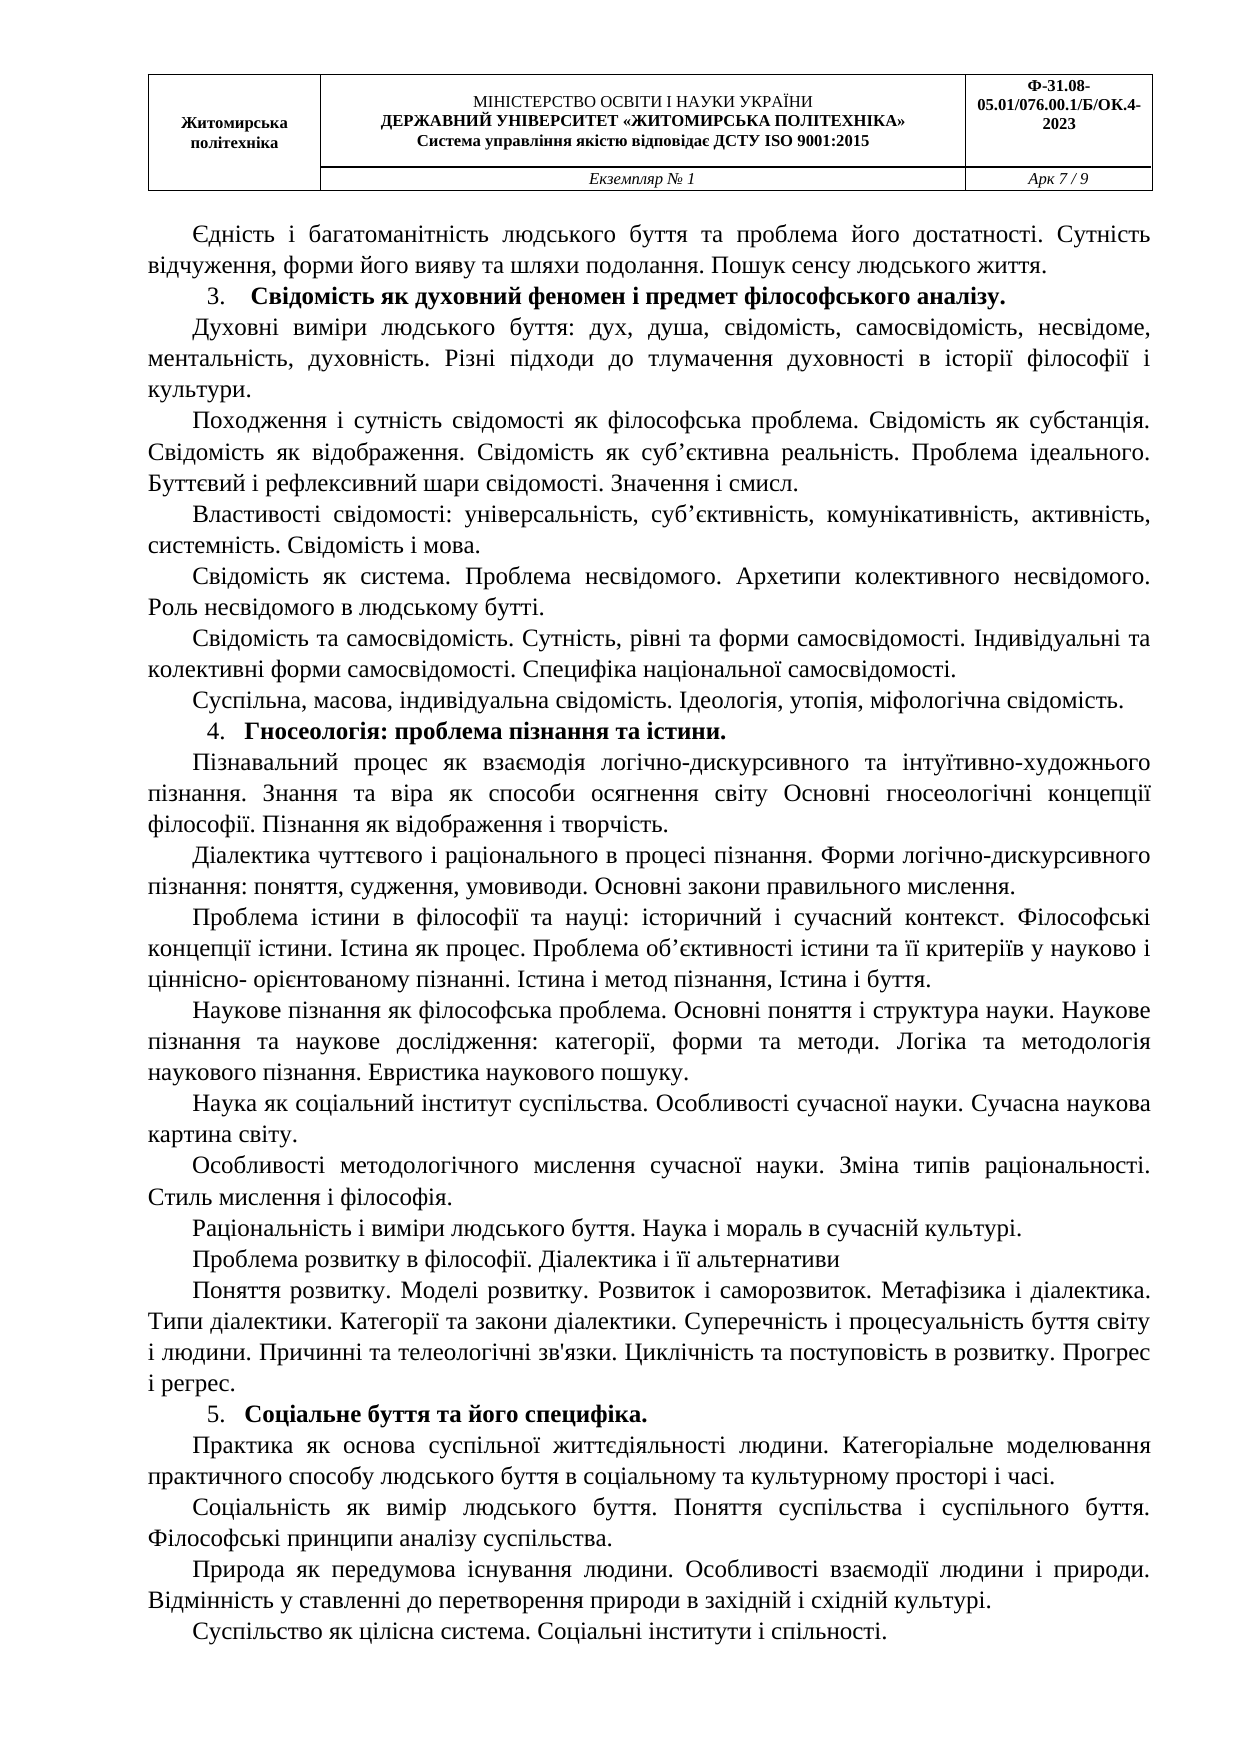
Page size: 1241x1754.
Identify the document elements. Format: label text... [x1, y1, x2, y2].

list Єдність і багатоманітність людського буття та проблема його достатності. Сутність відчуження, форми його вияву та шляхи подолання. Пошук сенсу людського життя. [148, 219, 1152, 279]
list Суспільна, масова, індивідуальна свідомість. Ідеологія, утопія, міфологічна свідомість. [148, 685, 1152, 714]
list Проблема істини в філософії та науці: історичний і сучасний контекст. Філософські концепції істини. Істина як процес. Проблема об’єктивності істини та її критеріїв у науково і ціннісно- орієнтованому пізнанні. Істина і метод пізнання, Істина і буття. [148, 902, 1152, 993]
list Пізнавальний процес як взаємодія логічно-дискурсивного та інтуїтивно-художнього пізнання. Знання та віра як способи осягнення світу Основні гносеологічні концепції філософії. Пізнання як відображення і творчість. [148, 747, 1152, 838]
list Духовні виміри людського буття: дух, душа, свідомість, самосвідомість, несвідоме, ментальність, духовність. Різні підходи до тлумачення духовності в історії філософії і культури. [148, 312, 1152, 403]
list Особливості методологічного мислення сучасної науки. Зміна типів раціональності. Стиль мислення і філософія. [148, 1151, 1152, 1210]
list Свідомість та самосвідомість. Сутність, рівні та форми самосвідомості. Індивідуальні та колективні форми самосвідомості. Специфіка національної самосвідомості. [148, 623, 1152, 683]
list Природа як передумова існування людини. Особливості взаємодії людини і природи. Відмінність у ставленні до перетворення природи в західній і східній культурі. [148, 1554, 1152, 1614]
list Свідомість як духовний феномен і предмет філософського аналізу. [207, 281, 1152, 310]
list Проблема розвитку в філософії. Діалектика і її альтернативи [148, 1244, 1152, 1272]
list Соціальне буття та його специфіка. [207, 1399, 1152, 1428]
list Соціальність як вимір людського буття. Поняття суспільства і суспільного буття. Філософські принципи аналізу суспільства. [148, 1492, 1152, 1552]
list Гносеологія: проблема пізнання та істини. [207, 716, 1152, 745]
list Наукове пізнання як філософська проблема. Основні поняття і структура науки. Наукове пізнання та наукове дослідження: категорії, форми та методи. Логіка та методологія наукового пізнання. Евристика наукового пошуку. [148, 995, 1152, 1086]
list Практика як основа суспільної життєдіяльності людини. Категоріальне моделювання практичного способу людського буття в соціальному та культурному просторі і часі. [148, 1430, 1152, 1490]
list Наука як соціальний інститут суспільства. Особливості сучасної науки. Сучасна наукова картина світу. [148, 1088, 1152, 1148]
list Діалектика чуттєвого і раціонального в процесі пізнання. Форми логічно-дискурсивного пізнання: поняття, судження, умовиводи. Основні закони правильного мислення. [148, 840, 1152, 900]
list Поняття розвитку. Моделі розвитку. Розвиток і саморозвиток. Метафізика і діалектика. Типи діалектики. Категорії та закони діалектики. Суперечність і процесуальність буття світу і людини. Причинні та телеологічні зв'язки. Циклічність та поступовість в розвитку. Прогрес і регрес. [148, 1275, 1152, 1397]
list Раціональність і виміри людського буття. Наука і мораль в сучасній культурі. [148, 1213, 1152, 1241]
list Властивості свідомості: універсальність, суб’єктивність, комунікативність, активність, системність. Свідомість і мова. [148, 499, 1152, 558]
list Суспільство як цілісна система. Соціальні інститути і спільності. [148, 1616, 1152, 1645]
list Свідомість як система. Проблема несвідомого. Архетипи колективного несвідомого. Роль несвідомого в людському бутті. [148, 561, 1152, 621]
list Походження і сутність свідомості як філософська проблема. Свідомість як субстанція. Свідомість як відображення. Свідомість як суб’єктивна реальність. Проблема ідеального. Буттєвий і рефлексивний шари свідомості. Значення і смисл. [148, 406, 1152, 496]
